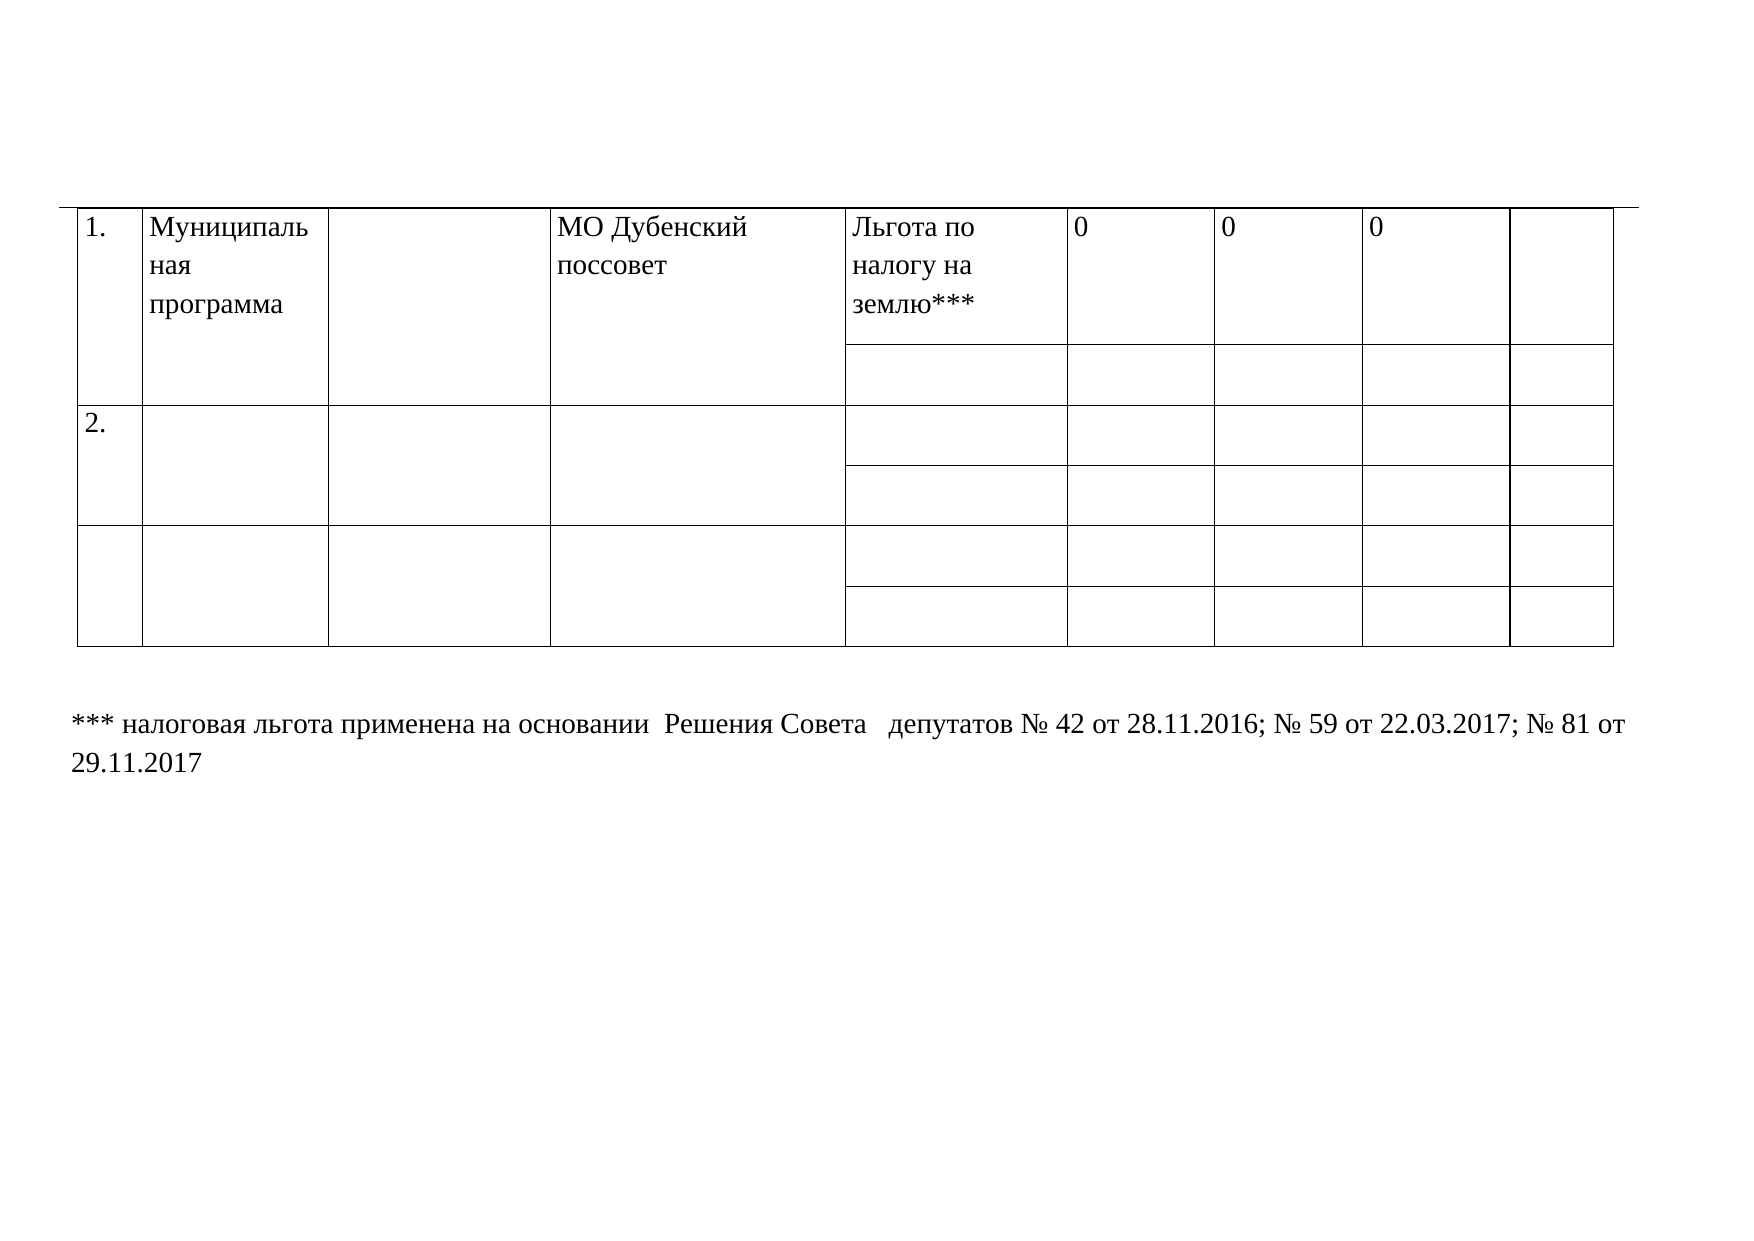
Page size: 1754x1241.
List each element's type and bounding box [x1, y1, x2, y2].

table_cell [59, 208, 1639, 1140]
